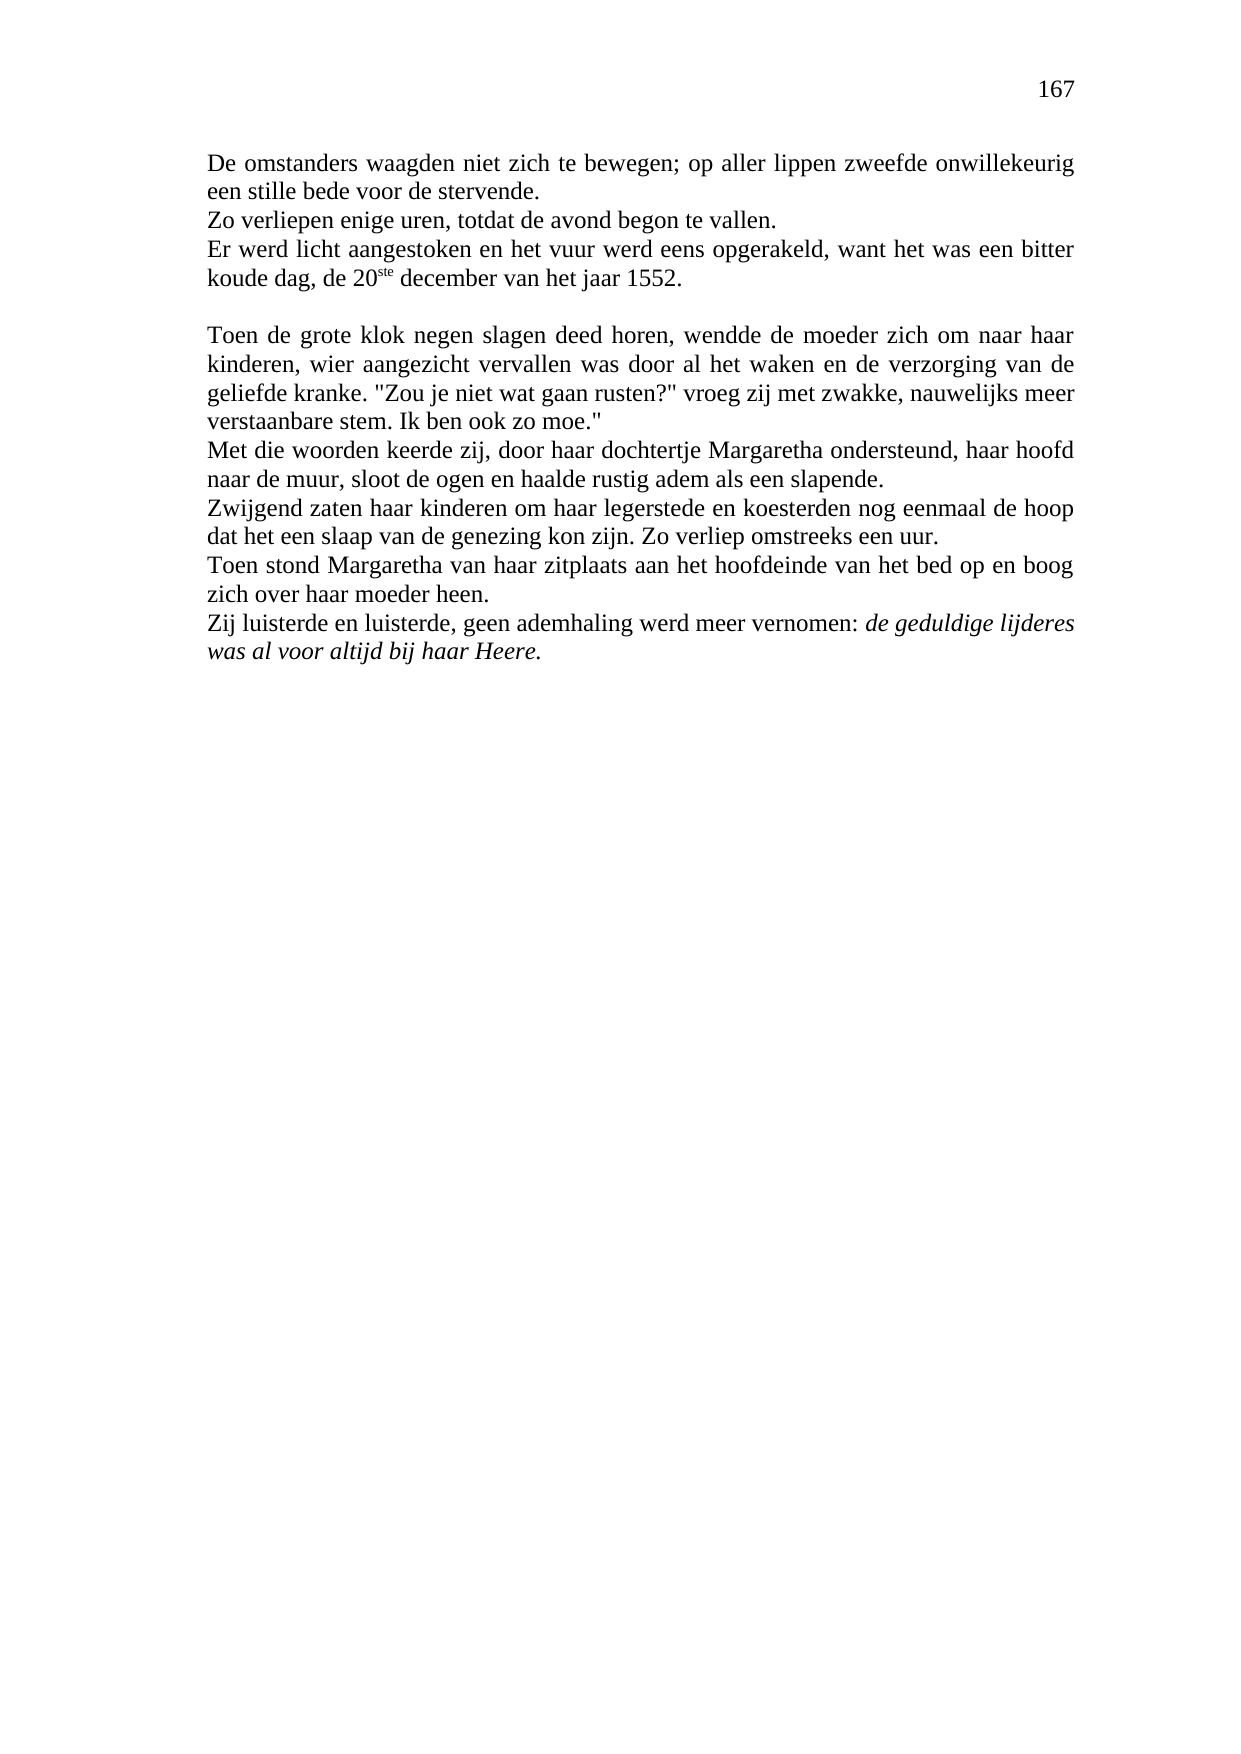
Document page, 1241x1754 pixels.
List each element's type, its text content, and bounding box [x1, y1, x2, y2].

text Met die woorden keerde zij, door haar dochtertje Margaretha ondersteund, haar hoofd naar de muur, sloot de ogen en haalde rustig adem als een slapende. [207, 435, 1075, 493]
text Zij luisterde en luisterde, geen ademhaling werd meer vernomen: de geduldige lijderes was al voor altijd bij haar Heere. [207, 608, 1075, 665]
text De omstanders waagden niet zich te bewegen; op aller lippen zweefde onwillekeurig een stille bede voor de stervende. [207, 148, 1075, 205]
text Toen de grote klok negen slagen deed horen, wendde de moeder zich om naar haar kinderen, wier aangezicht vervallen was door al het waken en de verzorging van de geliefde kranke. "Zou je niet wat gaan rusten?" vroeg zij met zwakke, nauwelijks meer verstaanbare stem. Ik ben ook zo moe." [207, 320, 1075, 435]
text Er werd licht aangestoken en het vuur werd eens opgerakeld, want het was een bitter koude dag, de 20ste december van het jaar 1552. [207, 234, 1075, 291]
text Zwijgend zaten haar kinderen om haar legerstede en koesterden nog eenmaal de hoop dat het een slaap van de genezing kon zijn. Zo verliep omstreeks een uur. [207, 493, 1075, 550]
text Toen stond Margaretha van haar zitplaats aan het hoofdeinde van het bed op en boog zich over haar moeder heen. [207, 550, 1075, 608]
text Zo verliepen enige uren, totdat de avond begon te vallen. [207, 205, 1075, 234]
